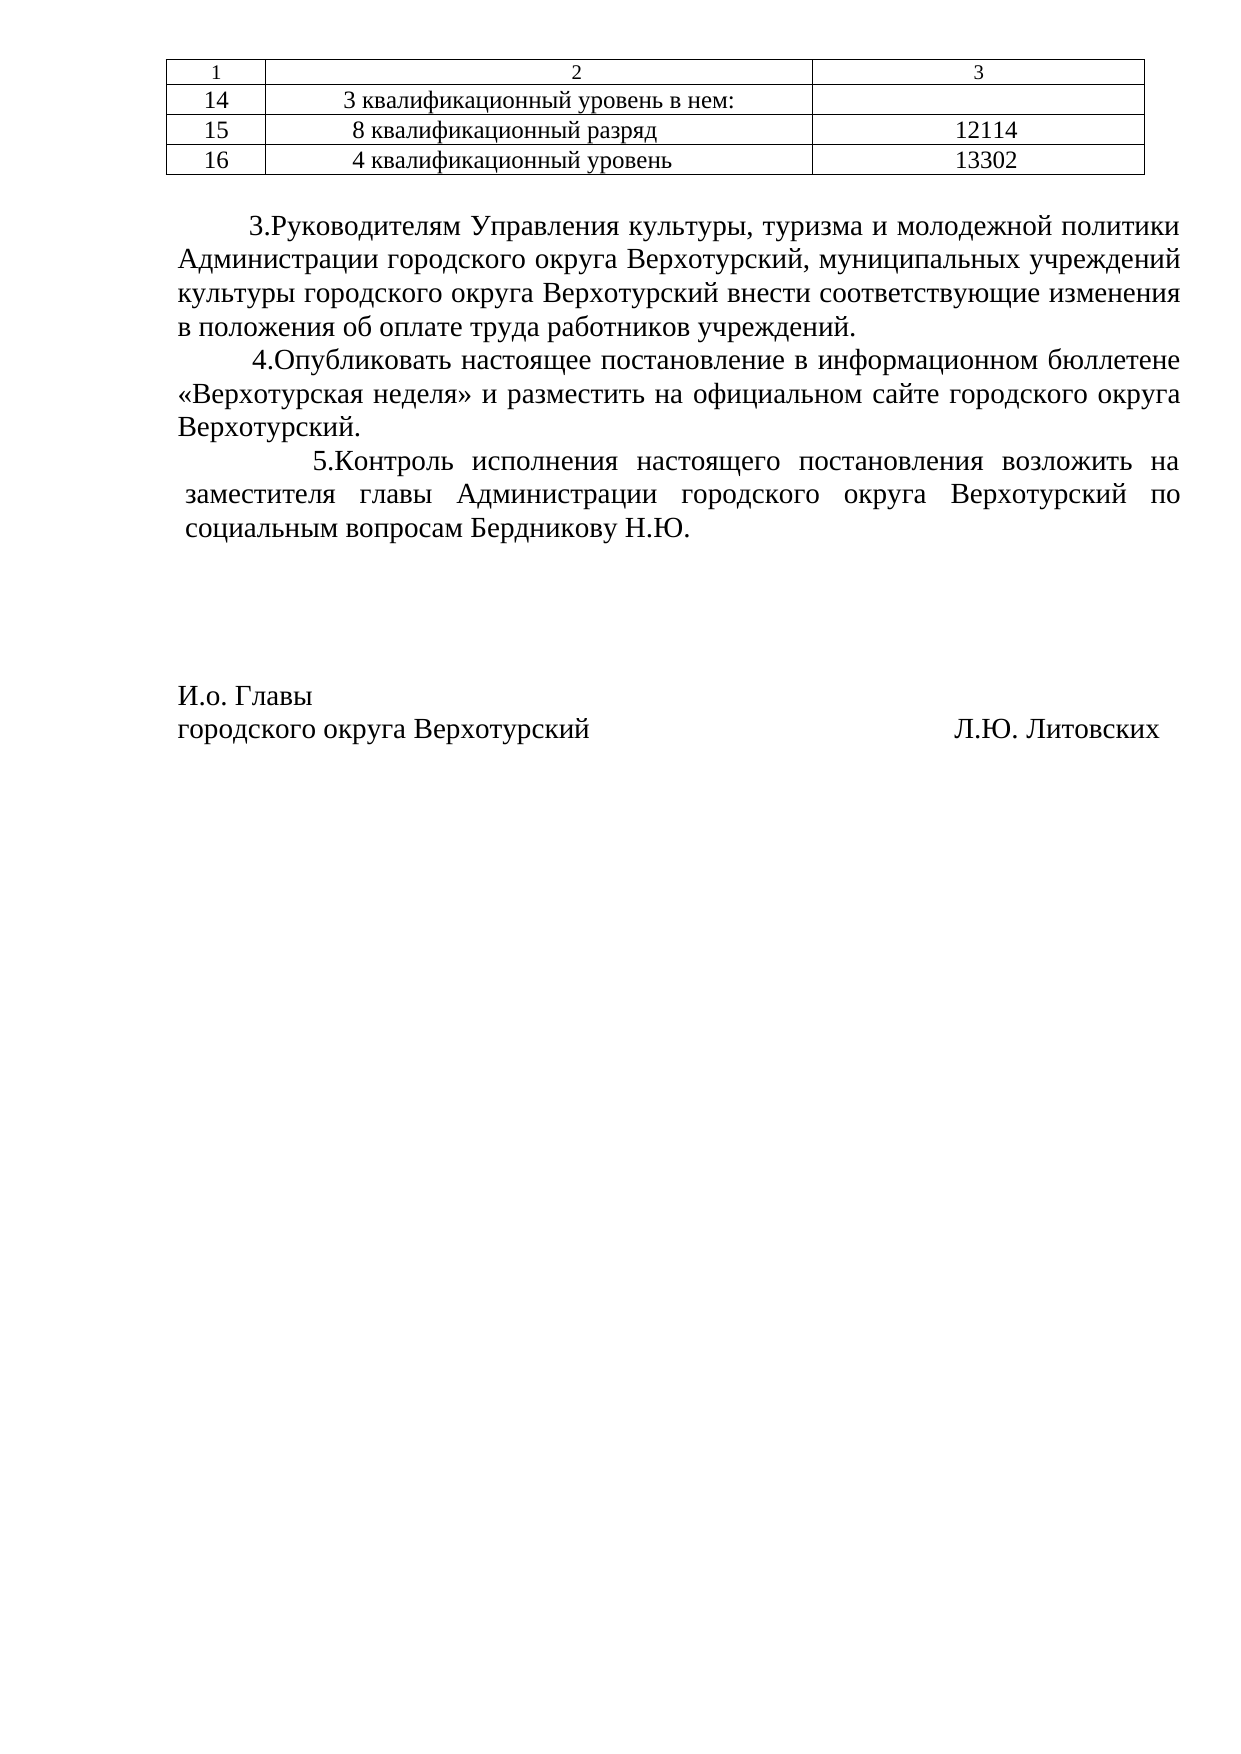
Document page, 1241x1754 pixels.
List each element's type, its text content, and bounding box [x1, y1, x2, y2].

text 4.Опубликовать настоящее постановление в информационном бюллетене «Верхотурская неделя» и разместить на официальном сайте городского округа Верхотурский. [177, 342, 1181, 443]
table_cell 3 [813, 60, 1144, 84]
table_cell [813, 85, 1144, 114]
table_cell 1 [167, 60, 265, 84]
text 5.Контроль исполнения настоящего постановления возложить на заместителя главы Администрации городского округа Верхотурский по социальным вопросам Бердникову Н.Ю. [185, 443, 1181, 543]
table_cell 16 [167, 145, 265, 173]
table_cell 4 квалификационный уровень [266, 145, 812, 173]
text И.о. Главы [177, 678, 1181, 711]
table_cell 2 [266, 60, 812, 84]
table_cell 15 [167, 115, 265, 144]
text 3.Руководителям Управления культуры, туризма и молодежной политики Администрации городского округа Верхотурский, муниципальных учреждений культуры городского округа Верхотурский внести соответствующие изменения в положения об оплате труда работников учреждений. [177, 208, 1181, 342]
table_cell 13302 [813, 145, 1144, 173]
table_cell 8 квалификационный разряд [266, 115, 812, 144]
table_cell 3 квалификационный уровень в нем: [266, 85, 812, 114]
table_cell 14 [167, 85, 265, 114]
table_cell 12114 [813, 115, 1144, 144]
text городского округа Верхотурский Л.Ю. Литовских [177, 711, 1181, 745]
